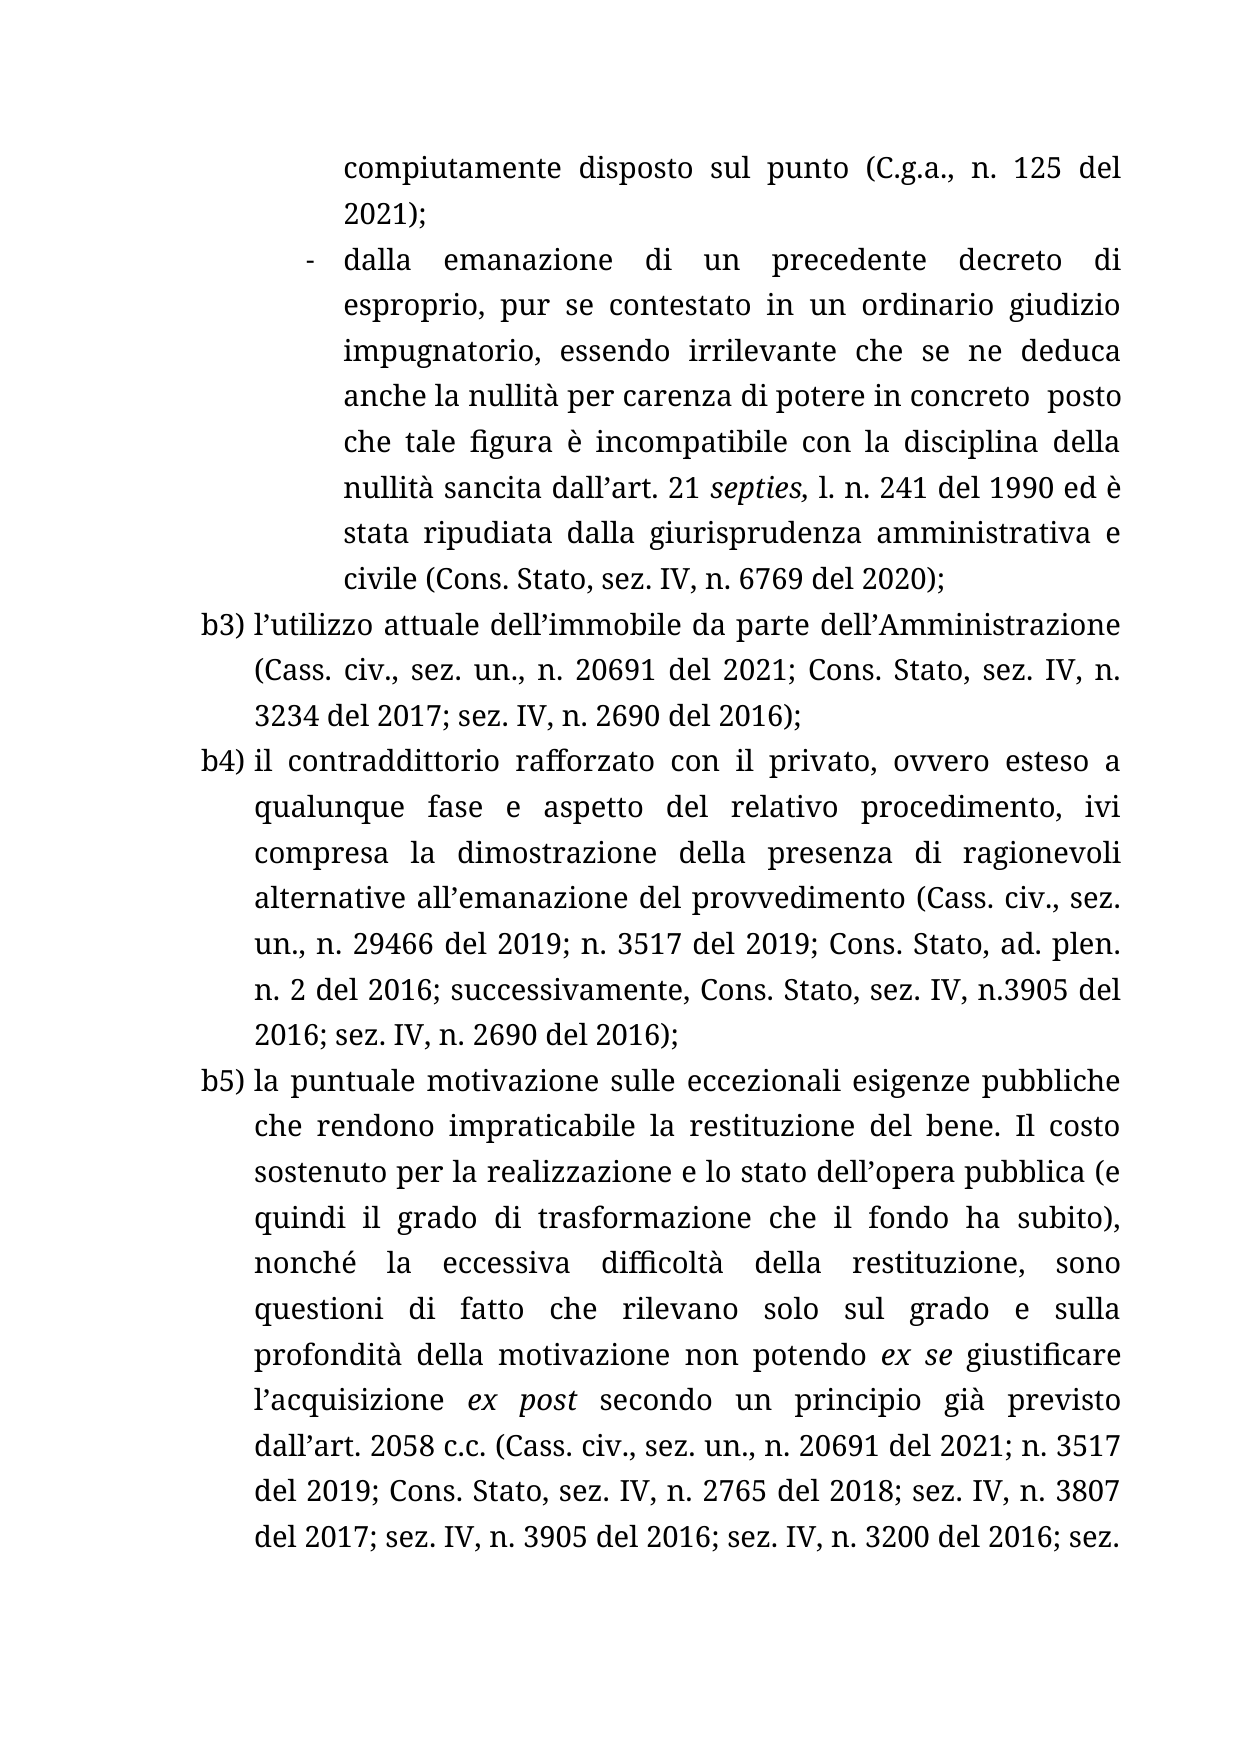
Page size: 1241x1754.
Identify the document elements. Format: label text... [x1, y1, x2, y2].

text b3) l’utilizzo attuale dell’immobile da parte dell’Amministrazione (Cass. civ., sez. un., n. 20691 del 2021; Cons. Stato, sez. IV, n. 3234 del 2017; sez. IV, n. 2690 del 2016); [201, 604, 1122, 735]
list dalla emanazione di un precedente decreto di esproprio, pur se contestato in un ordinario giudizio impugnatorio, essendo irrilevante che se ne deduca anche la nullità per carenza di potere in concreto posto che tale figura è incompatibile con la disciplina della nullità sancita dall’art. 21 septies, l. n. 241 del 1990 ed è stata ripudiata dalla giurisprudenza amministrativa e civile (Cons. Stato, sez. IV, n. 6769 del 2020); [306, 239, 1122, 598]
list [306, 148, 1122, 233]
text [201, 1060, 1122, 1556]
text b4) il contraddittorio rafforzato con il privato, ovvero esteso a qualunque fase e aspetto del relativo procedimento, ivi compresa la dimostrazione della presenza di ragionevoli alternative all’emanazione del provvedimento (Cass. civ., sez. un., n. 29466 del 2019; n. 3517 del 2019; Cons. Stato, ad. plen. n. 2 del 2016; successivamente, Cons. Stato, sez. IV, n.3905 del 2016; sez. IV, n. 2690 del 2016); [201, 741, 1122, 1054]
